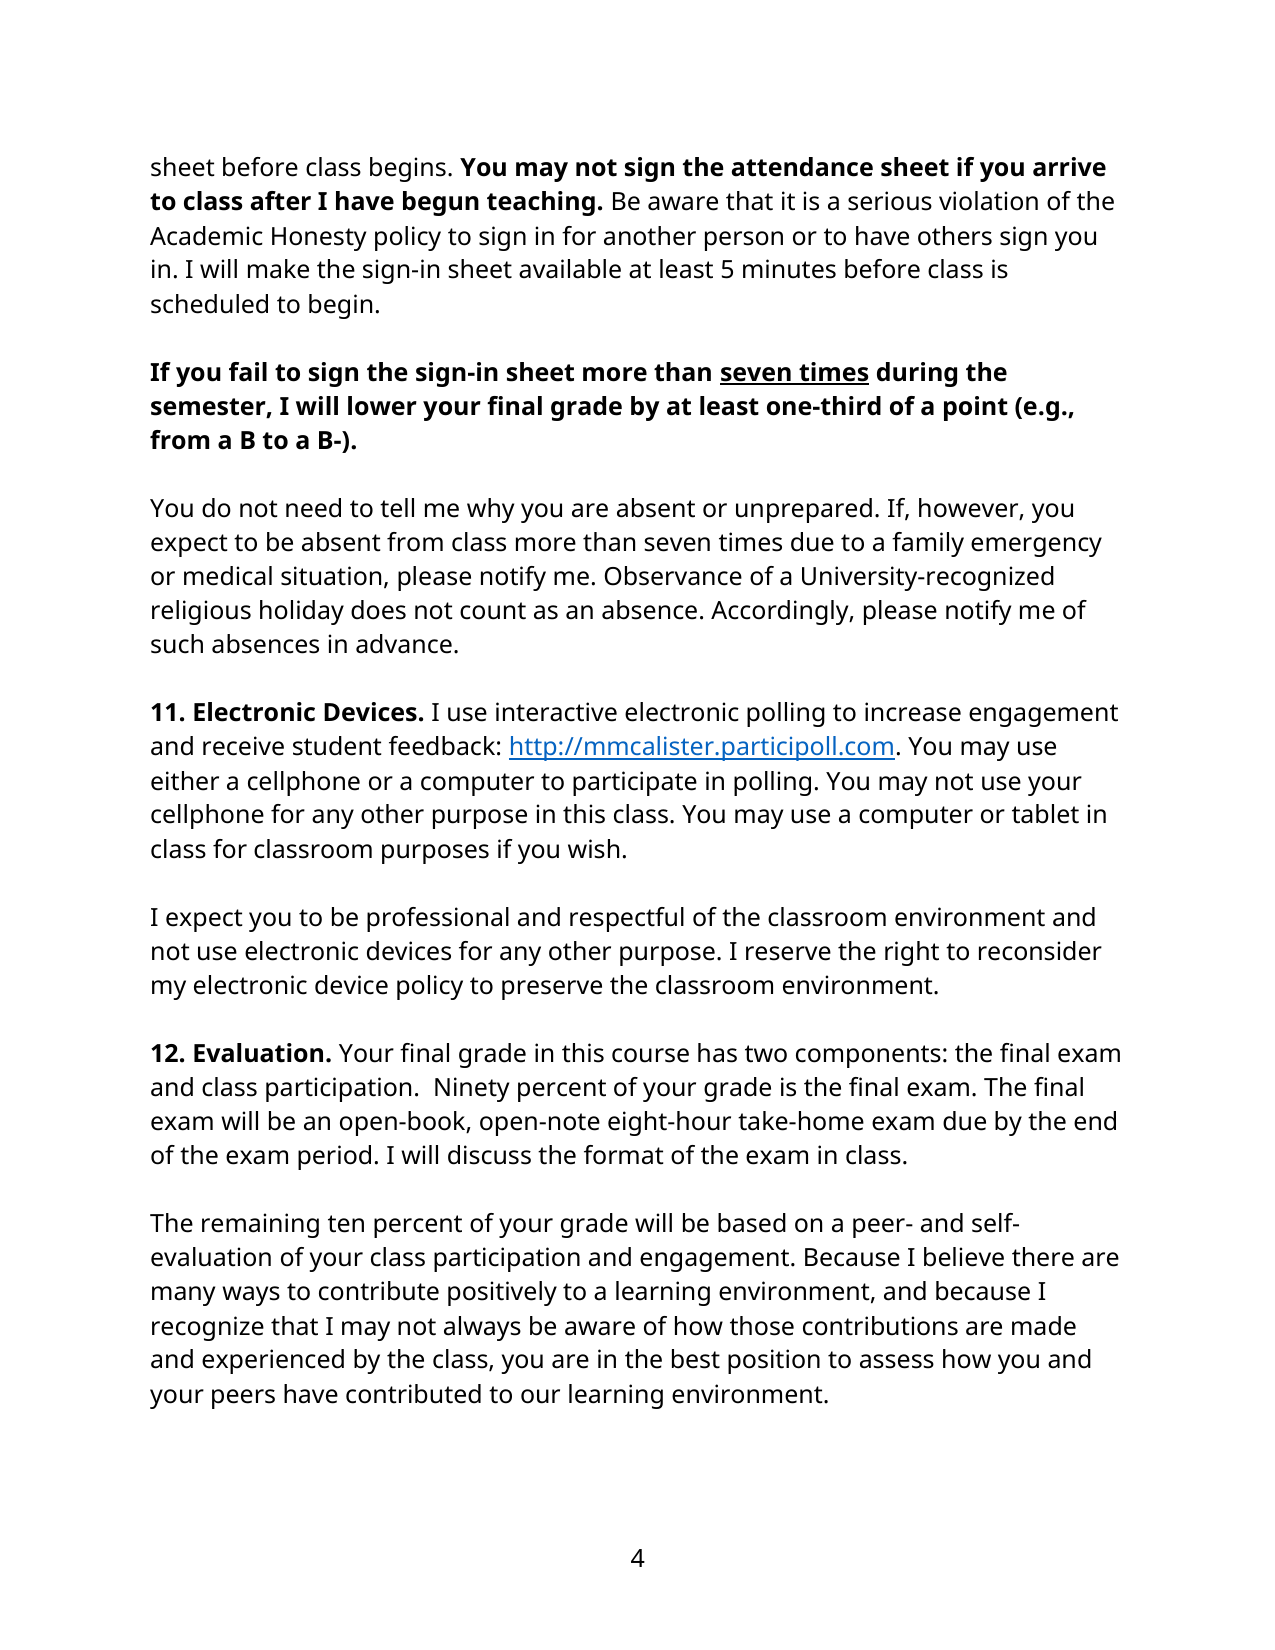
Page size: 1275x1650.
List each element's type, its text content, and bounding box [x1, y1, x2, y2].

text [150, 150, 1125, 320]
text If you fail to sign the sign-in sheet more than seven times during the semester, I will lower your final grade by at least one-third of a point (e.g., from a B to a B-). [150, 354, 1125, 457]
text 11. Electronic Devices. I use interactive electronic polling to increase engagement and receive student feedback: http://mmcalister.participoll.com. You may use either a cellphone or a computer to participate in polling. You may not use your cellphone for any other purpose in this class. You may use a computer or tablet in class for classroom purposes if you wish. [150, 695, 1125, 865]
text You do not need to tell me why you are absent or unprepared. If, however, you expect to be absent from class more than seven times due to a family emergency or medical situation, please notify me. Observance of a University-recognized religious holiday does not count as an absence. Accordingly, please notify me of such absences in advance. [150, 491, 1125, 661]
text I expect you to be professional and respectful of the classroom environment and not use electronic devices for any other purpose. I reserve the right to reconsider my electronic device policy to preserve the classroom environment. [150, 899, 1125, 1002]
text 12. Evaluation. Your final grade in this course has two components: the final exam and class participation. Ninety percent of your grade is the final exam. The final exam will be an open-book, open-note eight-hour take-home exam due by the end of the exam period. I will discuss the format of the exam in class. [150, 1036, 1125, 1172]
text The remaining ten percent of your grade will be based on a peer- and self-evaluation of your class participation and engagement. Because I believe there are many ways to contribute positively to a learning environment, and because I recognize that I may not always be aware of how those contributions are made and experienced by the class, you are in the best position to assess how you and your peers have contributed to our learning environment. [150, 1206, 1125, 1410]
